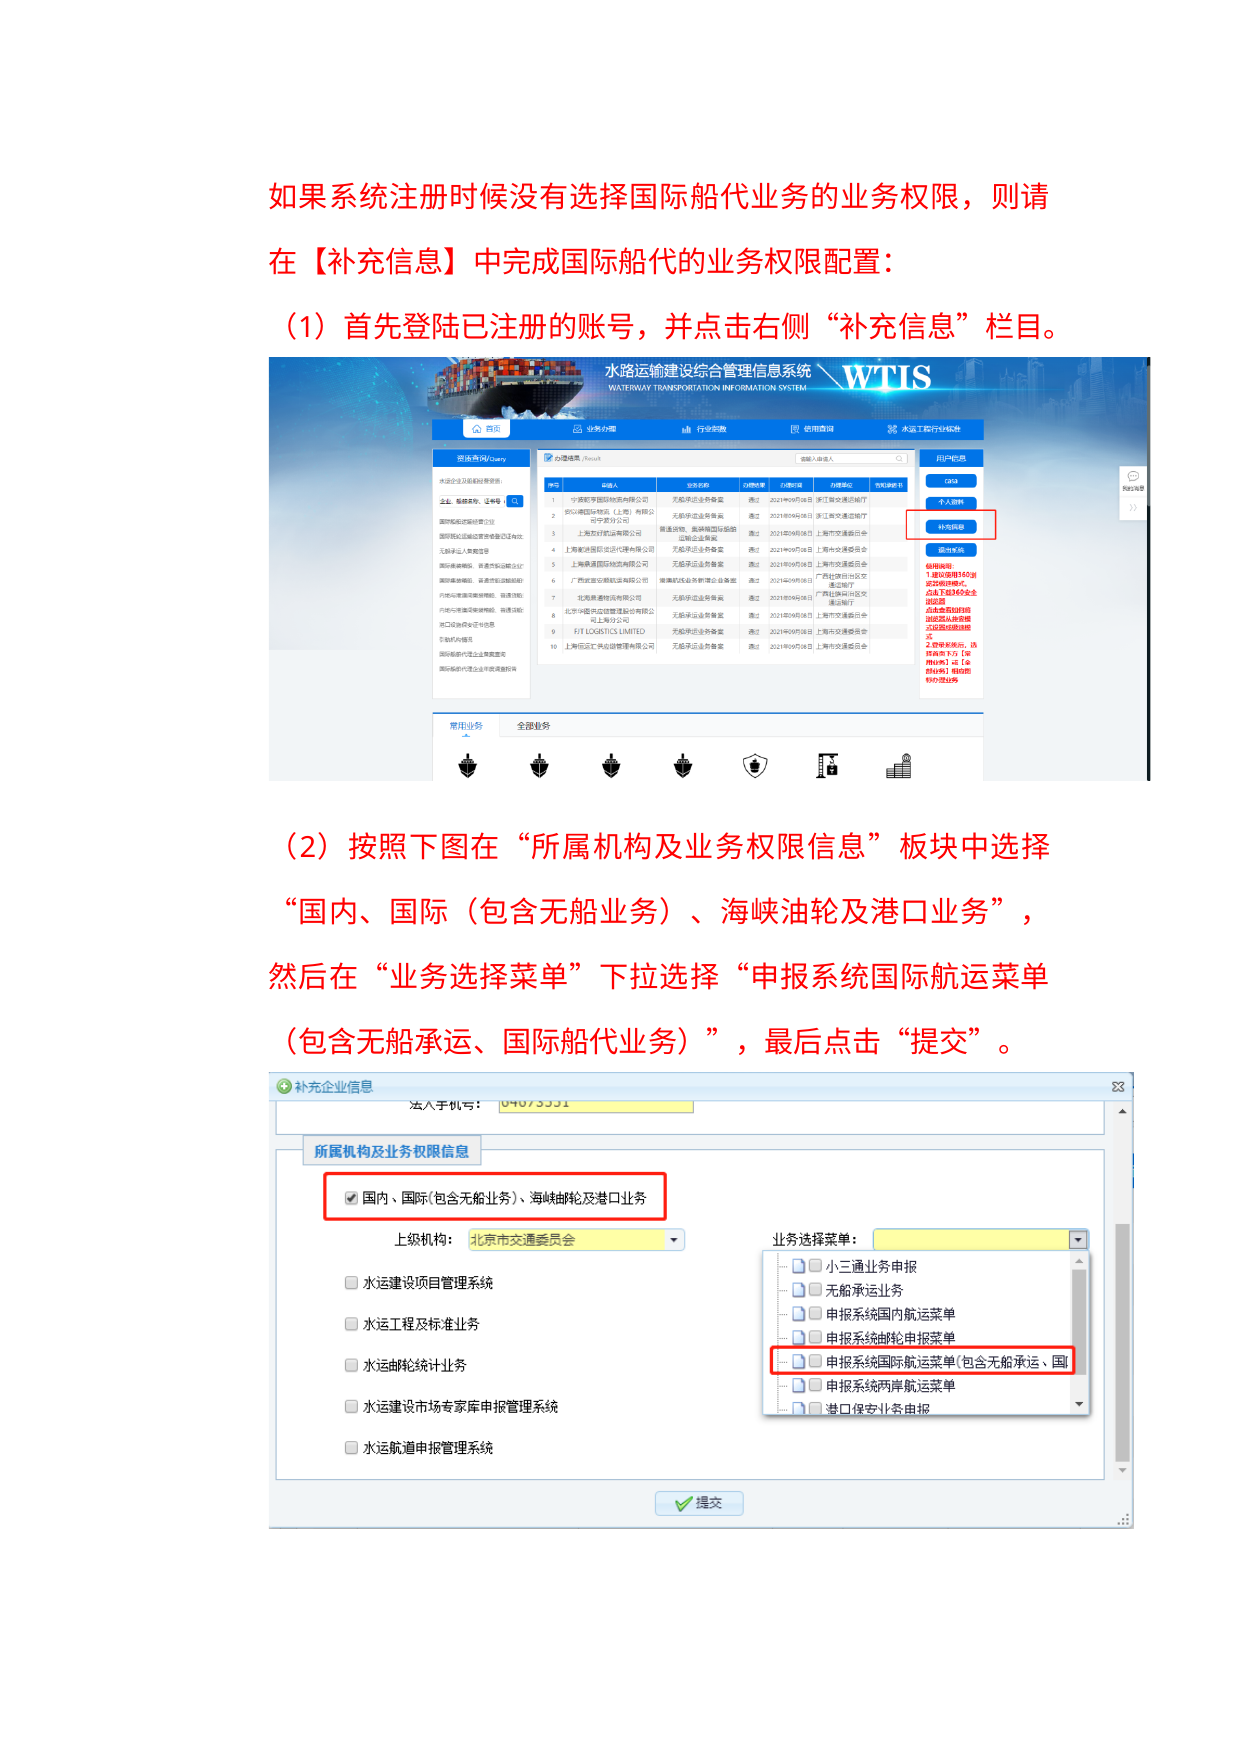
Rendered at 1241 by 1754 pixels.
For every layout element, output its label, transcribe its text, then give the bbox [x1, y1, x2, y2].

list （1）首先登陆已注册的账号，并点击右侧“补充信息”栏目。 [269, 292, 1053, 357]
picture [268, 357, 1151, 781]
picture [268, 1072, 1134, 1529]
list 如果系统注册时候没有选择国际船代业务的业务权限，则请在【补充信息】中完成国际船代的业务权限配置： [269, 162, 1053, 292]
list （2）按照下图在“所属机构及业务权限信息”板块中选择“国内、国际（包含无船业务）、海峡油轮及港口业务”，然后在“业务选择菜单”下拉选择“申报系统国际航运菜单（包含无船承运、国际船代业务）”，最后点击“提交”。 [269, 812, 1053, 1072]
